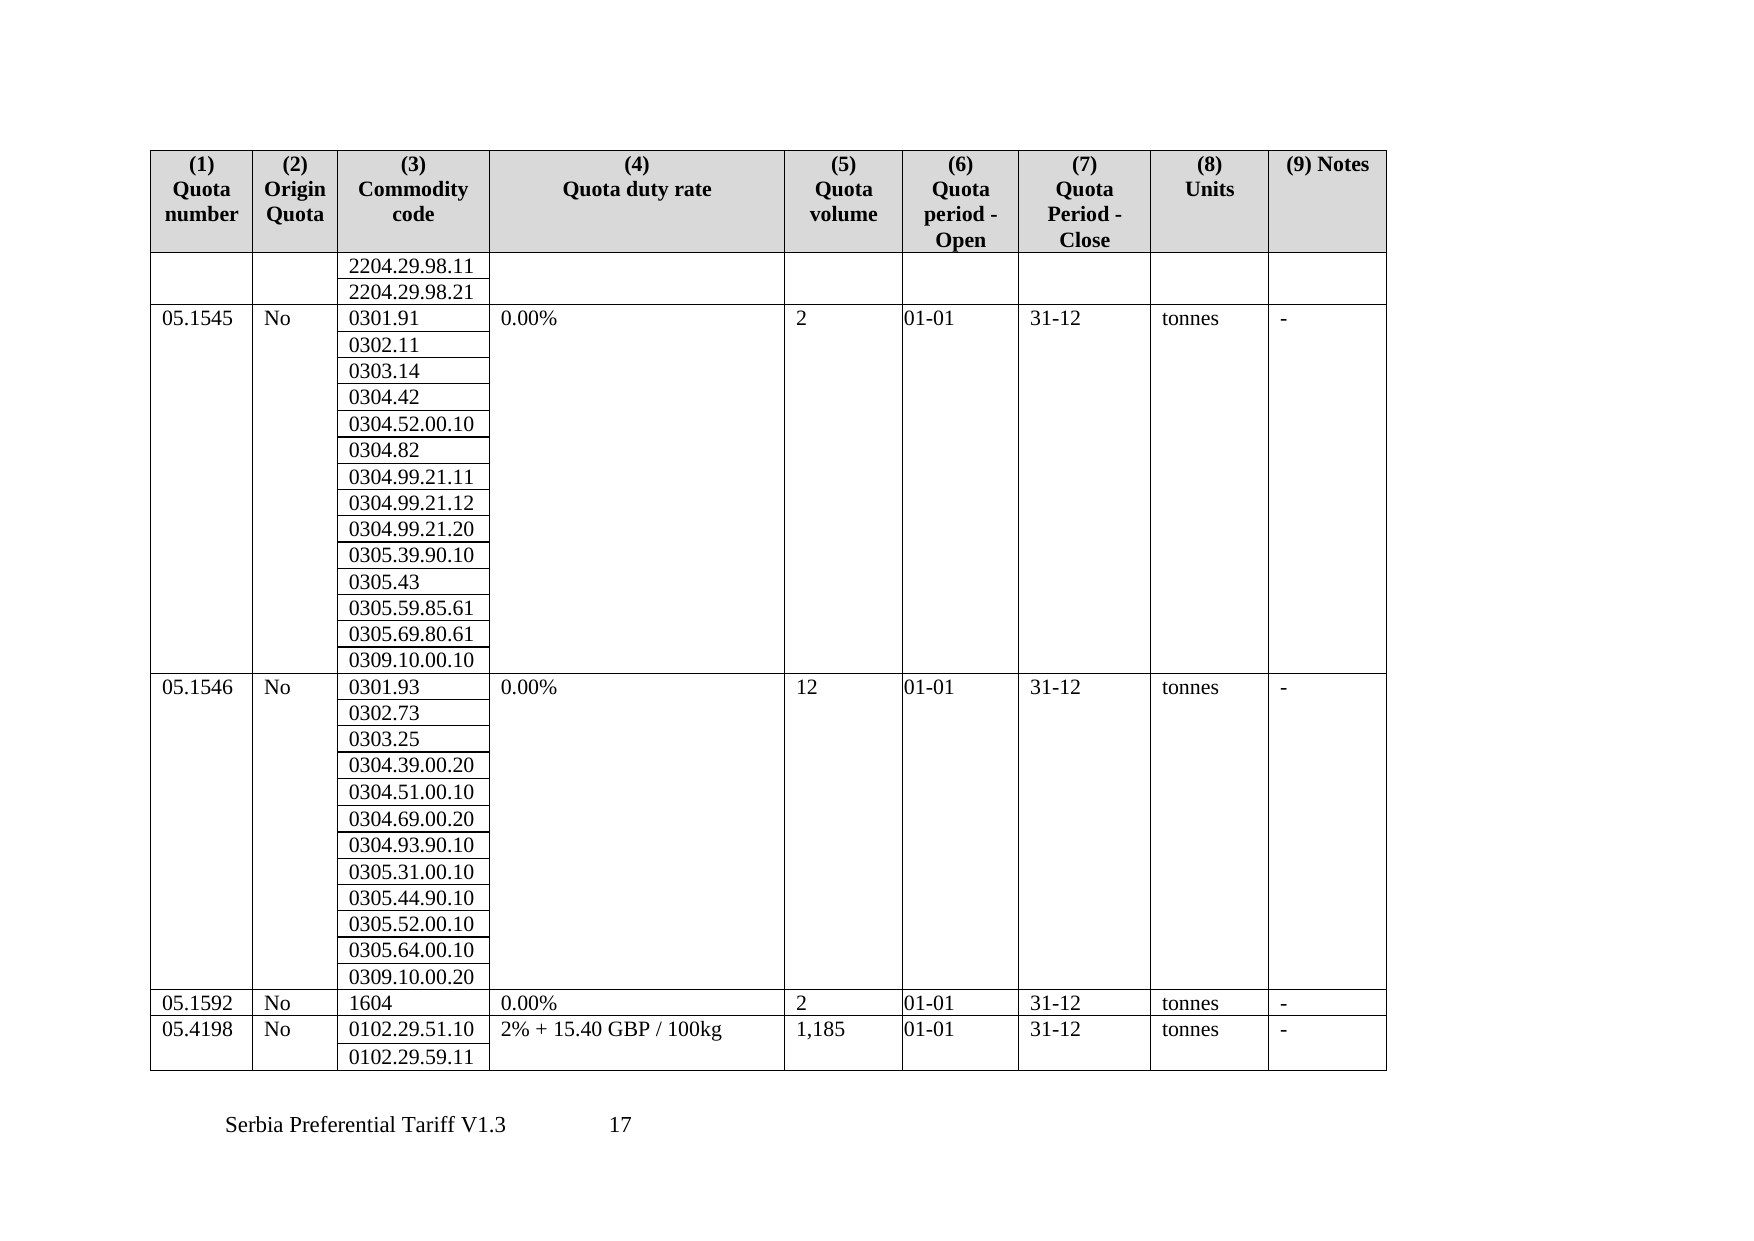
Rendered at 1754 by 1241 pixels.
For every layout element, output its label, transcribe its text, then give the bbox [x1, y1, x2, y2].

table_cell - [1269, 1016, 1386, 1070]
table_cell 05.1545 [151, 305, 252, 673]
table_cell 31-12 [1019, 1016, 1150, 1070]
table_cell 0304.39.00.20 [338, 753, 489, 778]
table_cell tonnes [1151, 1016, 1268, 1070]
table_cell 0304.99.21.12 [338, 490, 489, 515]
table_cell tonnes [1151, 674, 1268, 989]
table_header (3) Commodity code [338, 151, 489, 252]
table_cell 0305.52.00.10 [338, 911, 489, 936]
table_cell 2204.29.98.11 [338, 253, 489, 278]
table_cell 0304.93.90.10 [338, 833, 489, 858]
table_cell tonnes [1151, 305, 1268, 673]
table_cell 01-01 [903, 1016, 1018, 1070]
table_cell - [1269, 305, 1386, 673]
table_cell No [253, 990, 337, 1015]
table_cell 0303.25 [338, 726, 489, 751]
table_header (9) Notes [1269, 151, 1386, 252]
table_cell - [1269, 674, 1386, 989]
table_cell 0.00% [490, 305, 784, 673]
table_cell 2 [785, 990, 902, 1015]
table_cell 1,185 [785, 1016, 902, 1070]
table_cell 05.1546 [151, 674, 252, 989]
table_cell 0305.44.90.10 [338, 885, 489, 910]
table_cell 31-12 [1019, 305, 1150, 673]
table_header (5) Quota volume [785, 151, 902, 252]
table_cell 12 [785, 674, 902, 989]
table_cell 0305.59.85.61 [338, 595, 489, 620]
table_cell 0301.93 [338, 674, 489, 699]
table_cell No [253, 305, 337, 673]
table_cell 0.00% [490, 990, 784, 1015]
table_cell 0304.42 [338, 384, 489, 410]
table_header (4) Quota duty rate [490, 151, 784, 252]
table_cell 01-01 [903, 674, 1018, 989]
table_cell 0304.99.21.11 [338, 464, 489, 489]
table_cell 0304.51.00.10 [338, 779, 489, 805]
table_cell 1604 [338, 990, 489, 1015]
table_cell 0102.29.59.11 [338, 1044, 489, 1070]
table_cell 0304.52.00.10 [338, 411, 489, 436]
table_cell 0305.39.90.10 [338, 543, 489, 568]
table_cell 0301.91 [338, 305, 489, 331]
table_header (1) Quota number [151, 151, 252, 252]
table_cell 0302.11 [338, 332, 489, 357]
table_cell 01-01 [903, 990, 1018, 1015]
table_cell 0304.69.00.20 [338, 806, 489, 831]
table_cell 0305.64.00.10 [338, 938, 489, 963]
table_cell No [253, 674, 337, 989]
table_cell 2% + 15.40 GBP / 100kg [490, 1016, 784, 1070]
table_header (7) Quota Period - Close [1019, 151, 1150, 252]
table_cell 0303.14 [338, 358, 489, 383]
table_cell 0304.99.21.20 [338, 516, 489, 541]
table_header (8) Units [1151, 151, 1268, 252]
table_header (2) Origin Quota [253, 151, 337, 252]
table_cell 2 [785, 305, 902, 673]
table_cell 2204.29.98.21 [338, 279, 489, 304]
table_cell 0305.69.80.61 [338, 621, 489, 646]
table_cell 0305.43 [338, 569, 489, 594]
table_cell 0.00% [490, 674, 784, 989]
table_cell 05.4198 [151, 1016, 252, 1070]
table_cell tonnes [1151, 990, 1268, 1015]
table_cell 05.1592 [151, 990, 252, 1015]
table_cell 0309.10.00.10 [338, 648, 489, 673]
table_cell 01-01 [903, 305, 1018, 673]
table_cell - [1269, 990, 1386, 1015]
table_cell No [253, 1016, 337, 1070]
table_cell 31-12 [1019, 674, 1150, 989]
table_header (6) Quota period - Open [903, 151, 1018, 252]
table_cell 0304.82 [338, 438, 489, 463]
table_cell 0309.10.00.20 [338, 964, 489, 989]
table_cell 0102.29.51.10 [338, 1016, 489, 1043]
table_cell 0302.73 [338, 700, 489, 725]
table_cell 31-12 [1019, 990, 1150, 1015]
table_cell 0305.31.00.10 [338, 859, 489, 884]
